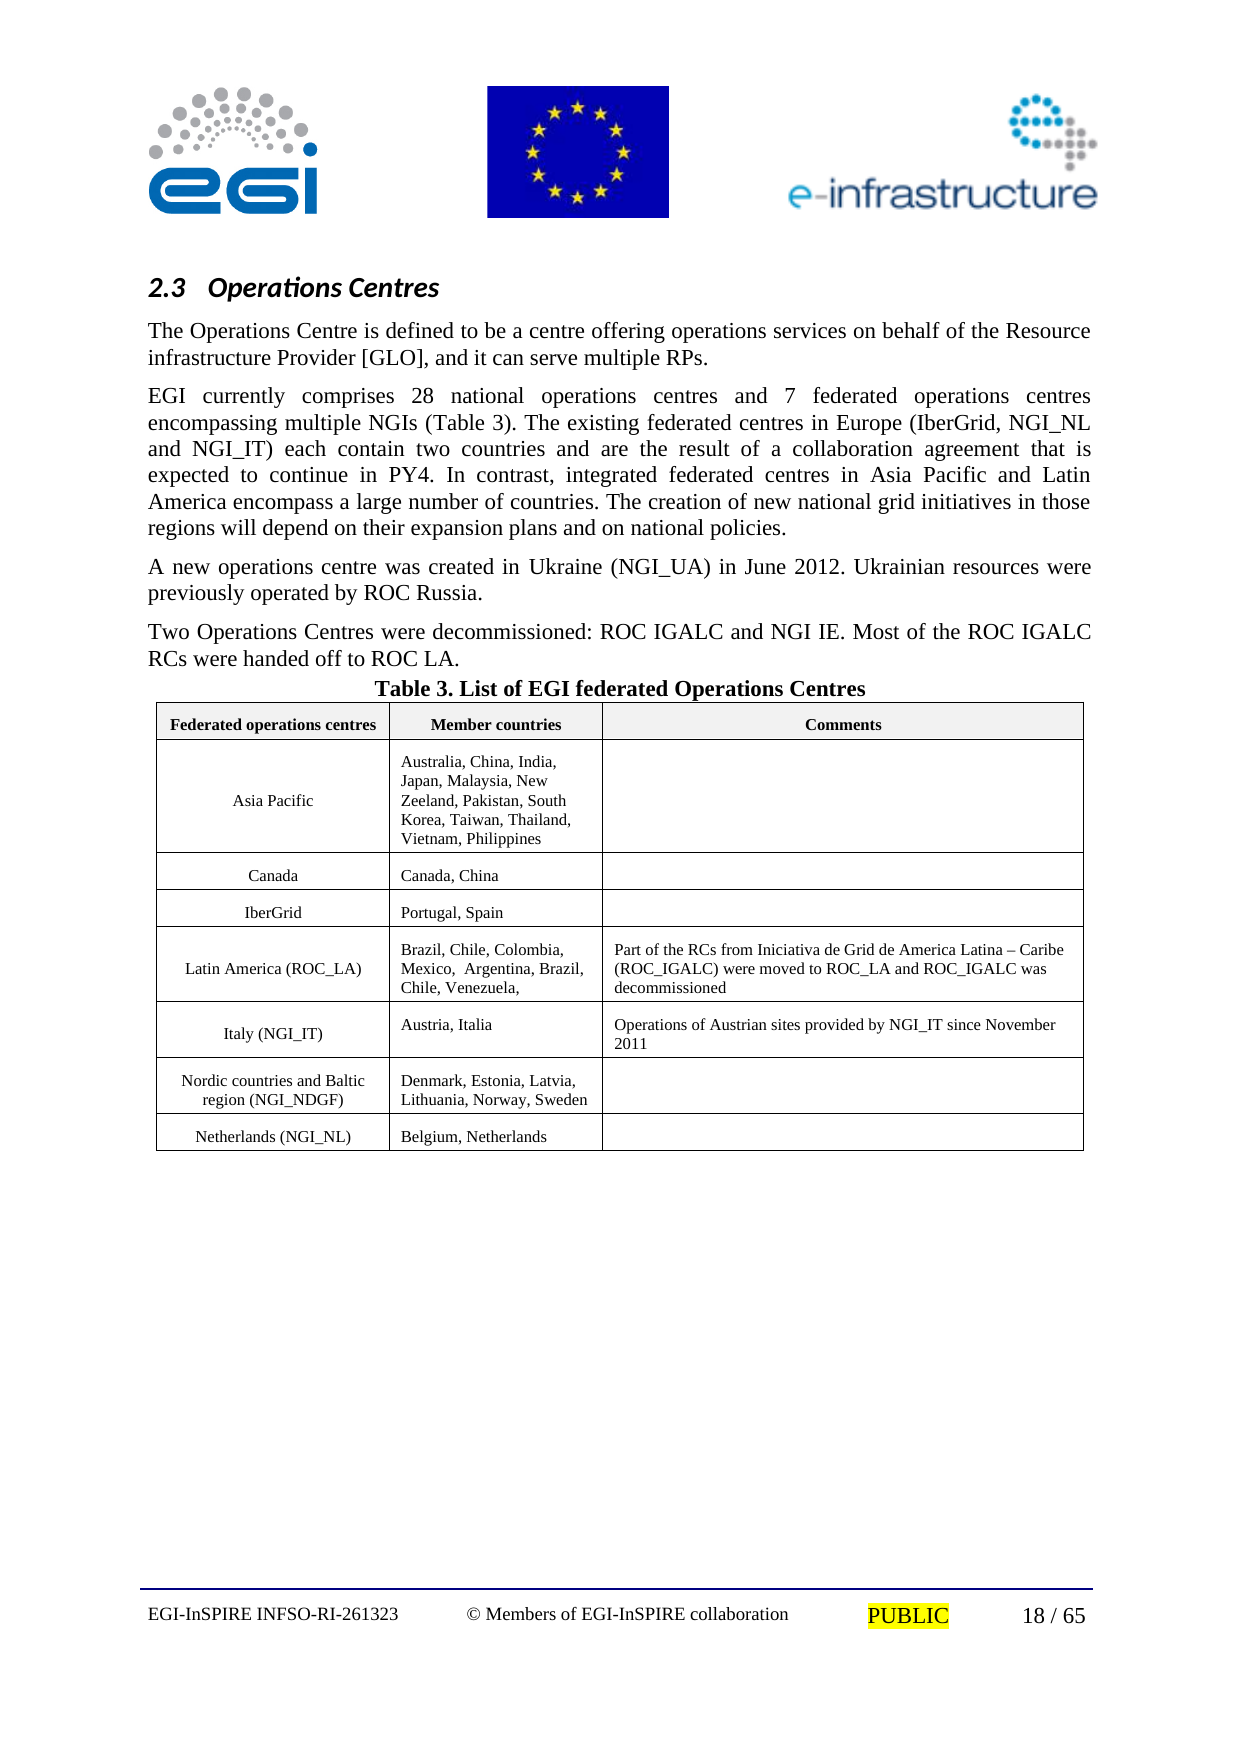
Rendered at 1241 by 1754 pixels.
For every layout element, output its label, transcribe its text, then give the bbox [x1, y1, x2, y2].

subtitle Operations Centres [148, 269, 1092, 305]
table_cell [603, 890, 1083, 926]
table_cell Denmark, Estonia, Latvia, Lithuania, Norway, Sweden [390, 1058, 602, 1113]
table_cell Canada [157, 853, 389, 889]
table_cell Austria, Italia [390, 1002, 602, 1057]
table_cell Italy (NGI_IT) [157, 1002, 389, 1057]
table_cell [603, 1114, 1083, 1150]
table_cell Netherlands (NGI_NL) [157, 1114, 389, 1150]
table_cell Australia, China, India, Japan, Malaysia, New Zeeland, Pakistan, South Korea, Taiwan, Thailand, Vietnam, Philippines [390, 740, 602, 852]
picture [781, 86, 1106, 218]
table_cell [603, 853, 1083, 889]
table_header Comments [603, 703, 1083, 738]
picture [487, 86, 669, 218]
text A new operations centre was created in Ukraine (NGI_UA) in June 2012. Ukrainian resources were previously operated by ROC Russia. [148, 553, 1092, 606]
table_header Member countries [390, 703, 602, 738]
table_cell [603, 1058, 1083, 1113]
table_cell IberGrid [157, 890, 389, 926]
table_cell Brazil, Chile, Colombia, Mexico, Argentina, Brazil, Chile, Venezuela, [390, 927, 602, 1001]
table_cell Nordic countries and Baltic region (NGI_NDGF) [157, 1058, 389, 1113]
text Table 3. List of EGI federated Operations Centres [148, 675, 1092, 702]
text EGI currently comprises 28 national operations centres and 7 federated operations centres encompassing multiple NGIs (Table 3). The existing federated centres in Europe (IberGrid, NGI_NL and NGI_IT) each contain two countries and are the result of a collaboration agreement that is expected to continue in PY4. In contrast, integrated federated centres in Asia Pacific and Latin America encompass a large number of countries. The creation of new national grid initiatives in those regions will depend on their expansion plans and on national policies. [148, 382, 1092, 541]
table_cell Canada, China [390, 853, 602, 889]
table_cell Operations of Austrian sites provided by NGI_IT since November 2011 [603, 1002, 1083, 1057]
picture [147, 86, 319, 216]
table_cell Portugal, Spain [390, 890, 602, 926]
table_cell Part of the RCs from Iniciativa de Grid de America Latina – Caribe (ROC_IGALC) were moved to ROC_LA and ROC_IGALC was decommissioned [603, 927, 1083, 1001]
table_cell Asia Pacific [157, 740, 389, 852]
table_cell [603, 740, 1083, 852]
table_cell Belgium, Netherlands [390, 1114, 602, 1150]
text Two Operations Centres were decommissioned: ROC IGALC and NGI IE. Most of the ROC IGALC RCs were handed off to ROC LA. [148, 618, 1092, 671]
text The Operations Centre is defined to be a centre offering operations services on behalf of the Resource infrastructure Provider [GLO], and it can serve multiple RPs. [148, 317, 1092, 370]
table_cell Latin America (ROC_LA) [157, 927, 389, 1001]
table_header Federated operations centres [157, 703, 389, 738]
